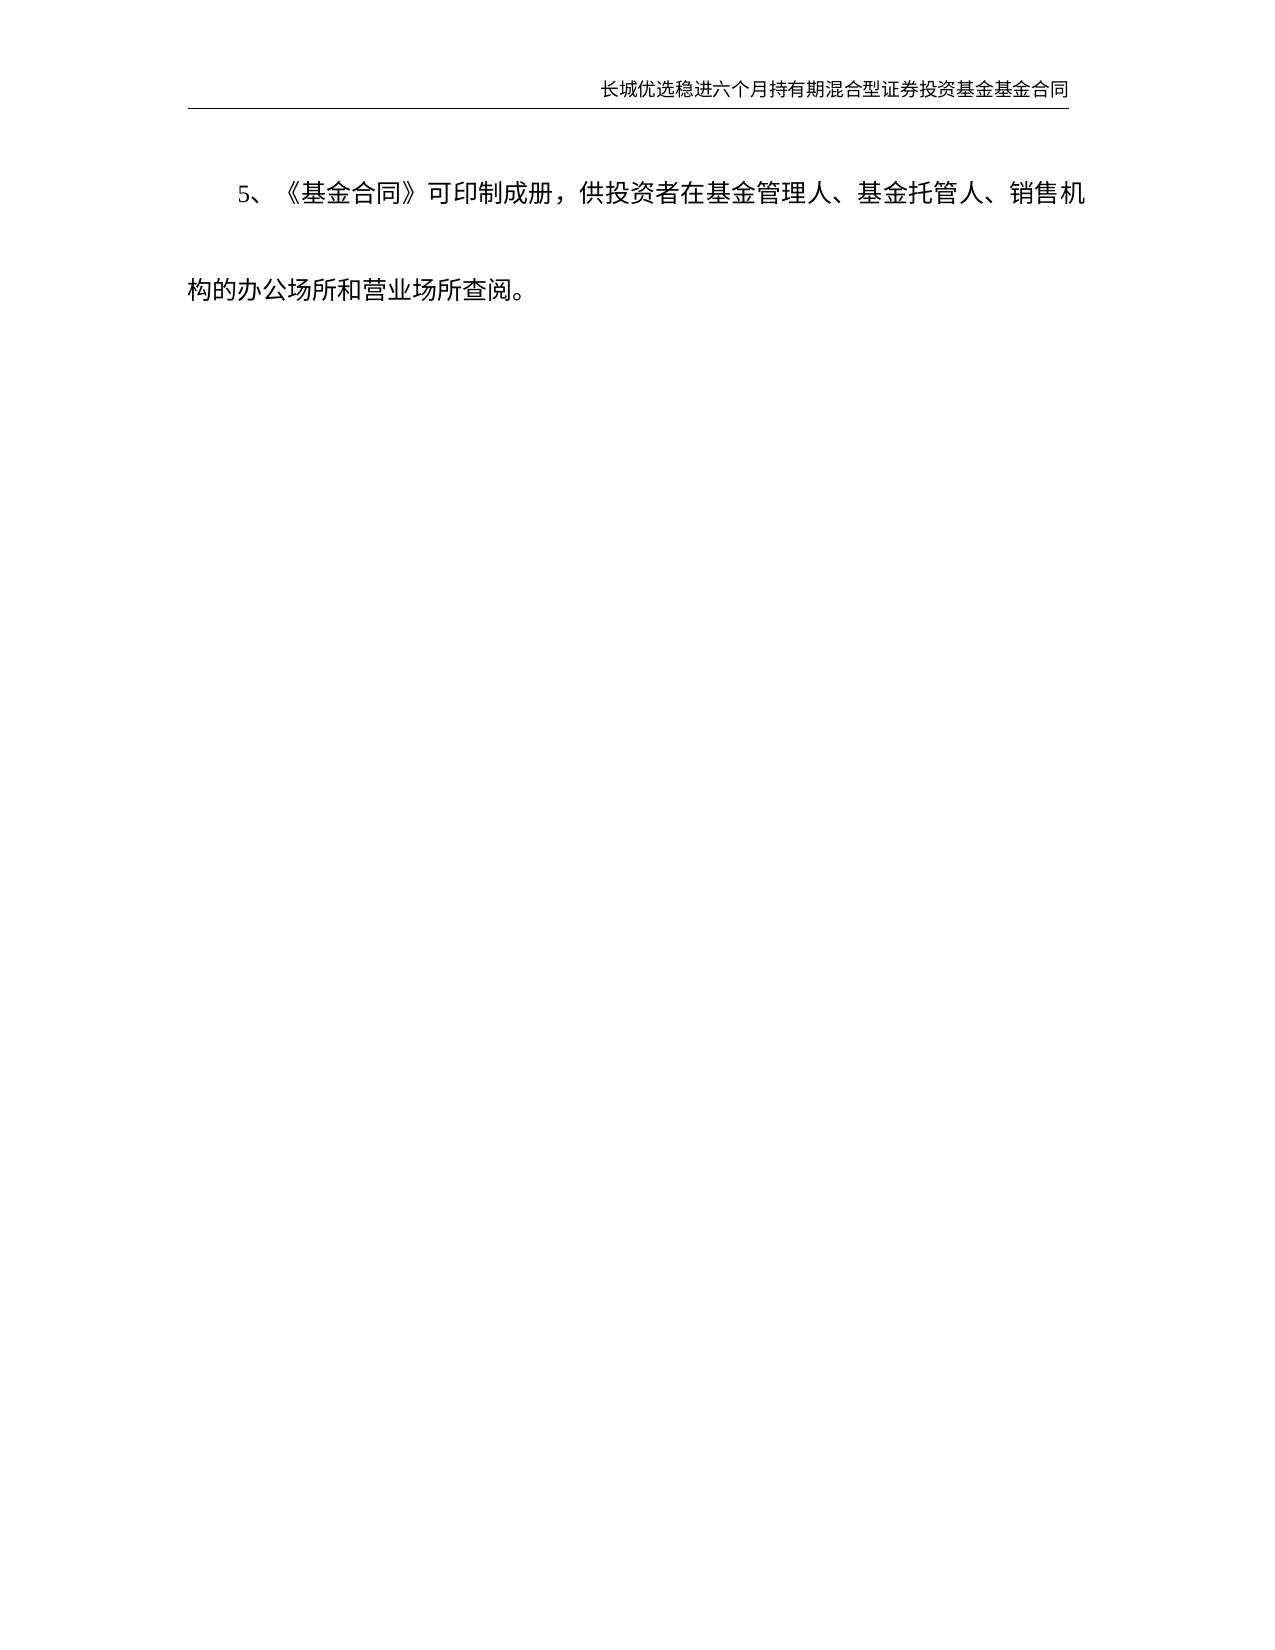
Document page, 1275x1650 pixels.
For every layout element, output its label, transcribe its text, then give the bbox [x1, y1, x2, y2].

text 5、《基金合同》可印制成册，供投资者在基金管理人、基金托管人、销售机构的办公场所和营业场所查阅。 [187, 159, 1087, 321]
